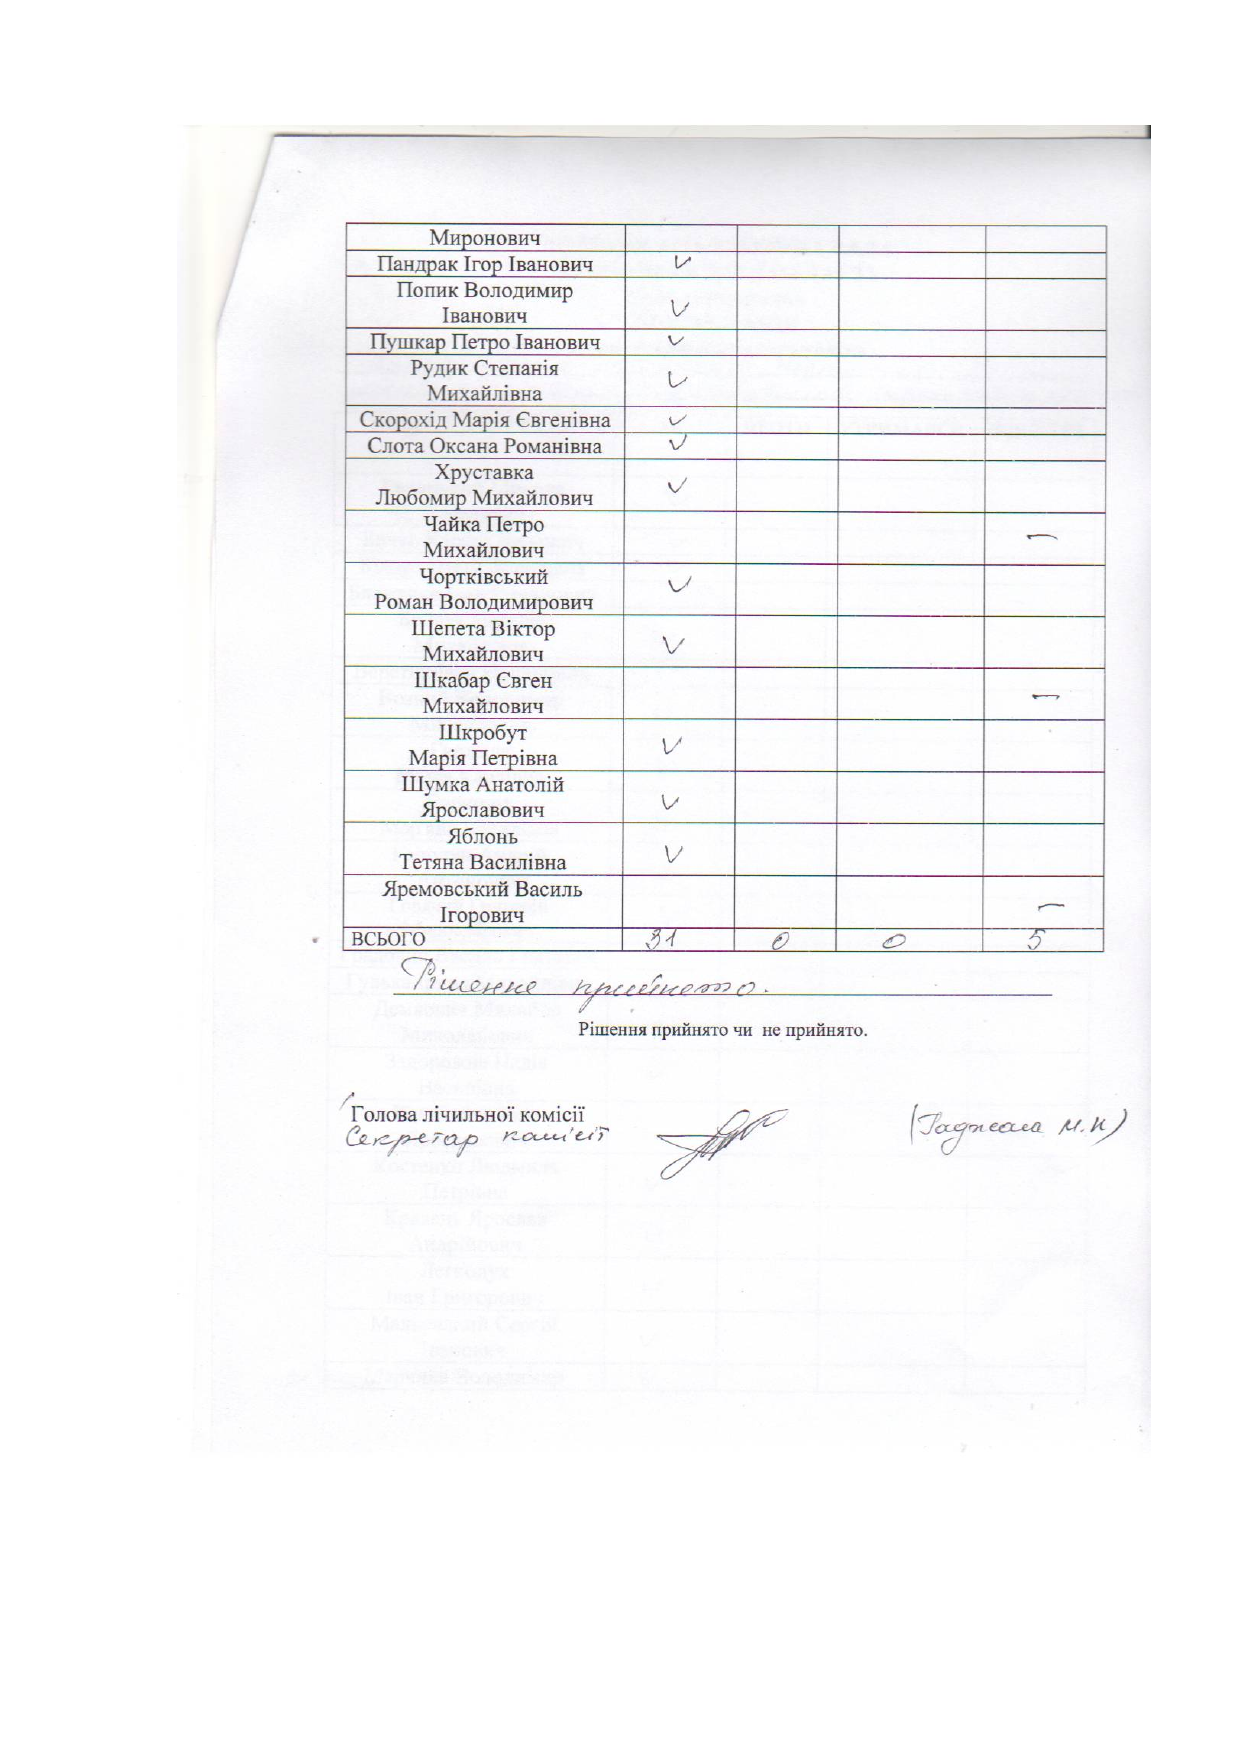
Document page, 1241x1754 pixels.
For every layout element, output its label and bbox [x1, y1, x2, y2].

picture [177, 118, 1151, 1459]
